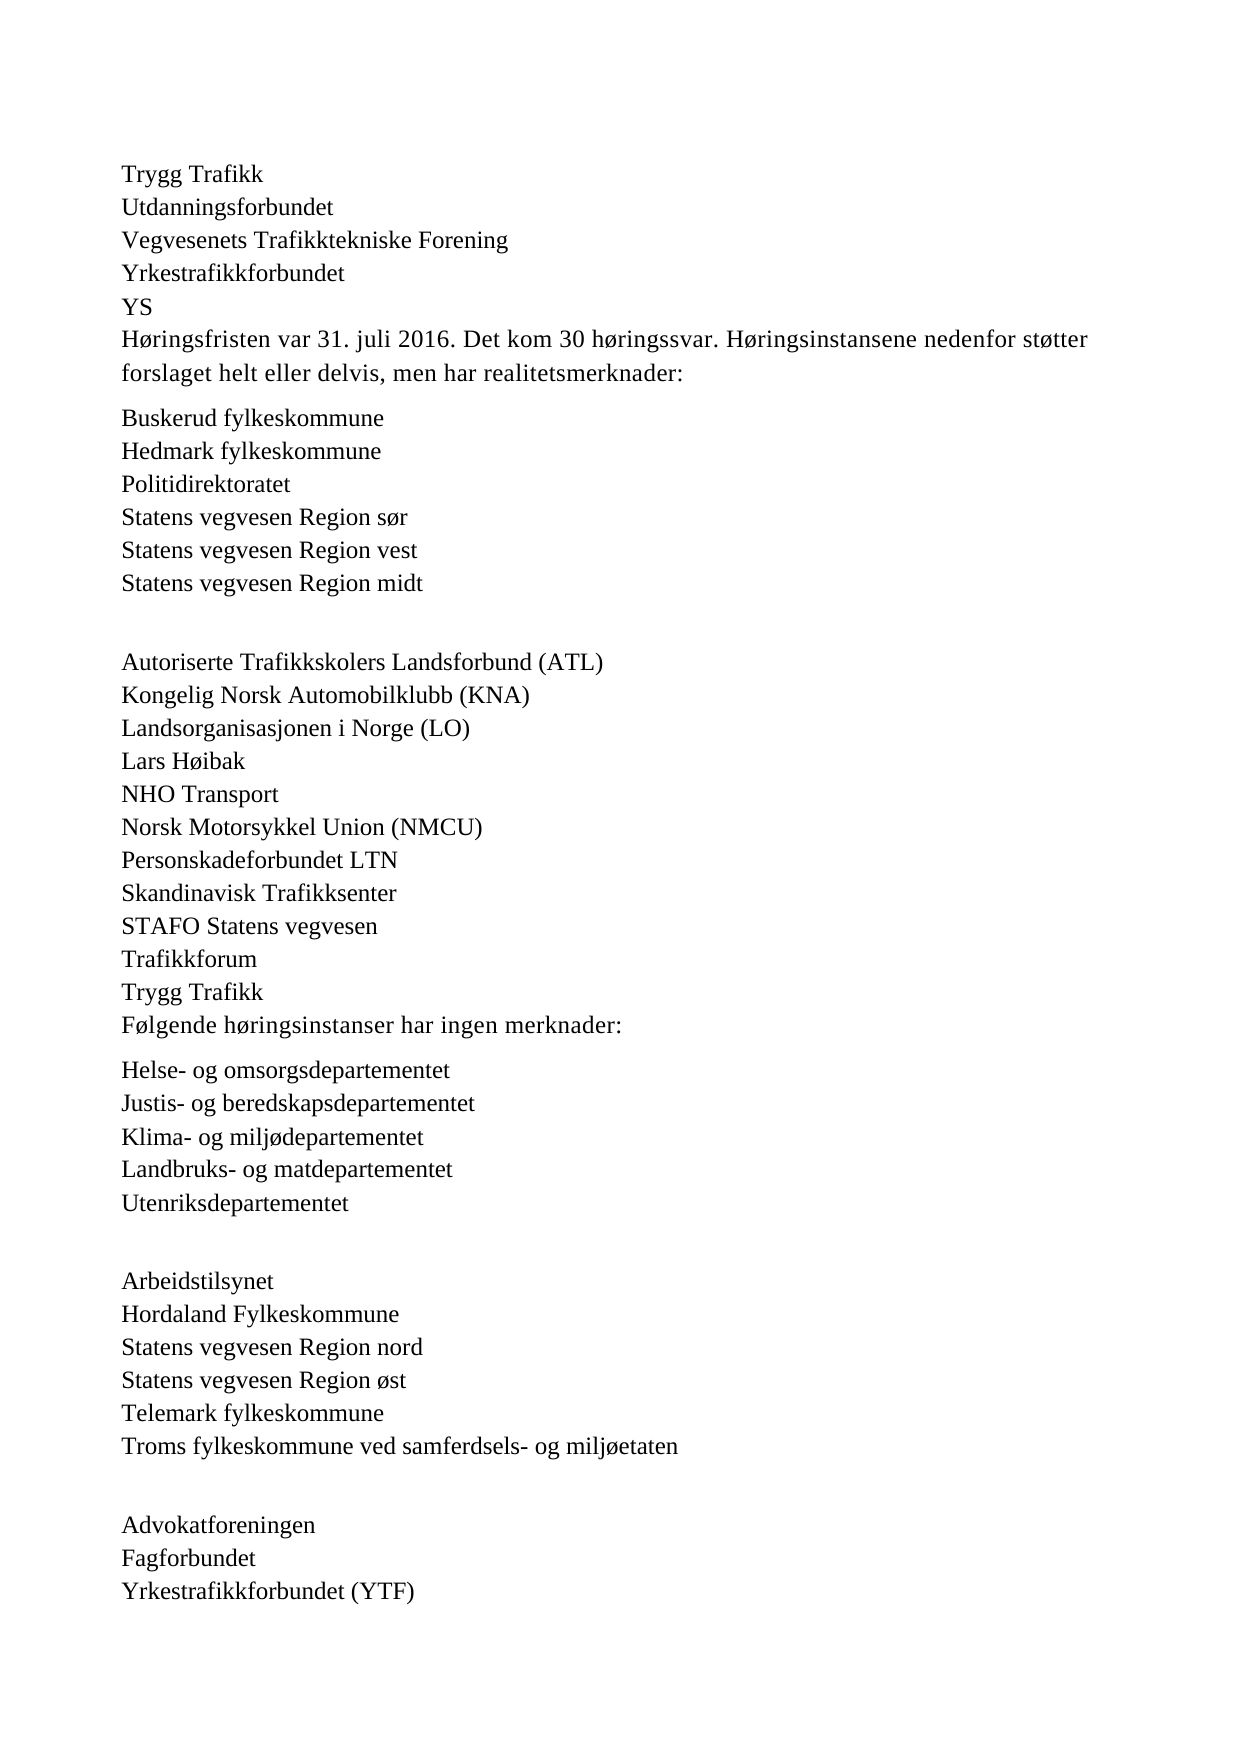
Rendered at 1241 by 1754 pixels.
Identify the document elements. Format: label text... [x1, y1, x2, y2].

list Statens vegvesen Region sør [121, 502, 1119, 531]
list Politidirektoratet [121, 469, 1119, 498]
list Buskerud fylkeskommune [121, 403, 1119, 432]
list Statens vegvesen Region vest [121, 535, 1119, 564]
list Hordaland Fylkeskommune [121, 1299, 1119, 1328]
list STAFO Statens vegvesen [121, 911, 1119, 940]
list Personskadeforbundet LTN [121, 845, 1119, 874]
list Lars Høibak [121, 746, 1119, 774]
list Advokatforeningen [121, 1510, 1119, 1538]
list Autoriserte Trafikkskolers Landsforbund (ATL) [121, 647, 1119, 676]
list Yrkestrafikkforbundet [121, 258, 1119, 287]
list Fagforbundet [121, 1543, 1119, 1572]
list Vegvesenets Trafikktekniske Forening [121, 226, 1119, 254]
list Klima- og miljødepartementet [121, 1122, 1119, 1150]
list Utdanningsforbundet [121, 192, 1119, 221]
list Justis- og beredskapsdepartementet [121, 1088, 1119, 1117]
list Landsorganisasjonen i Norge (LO) [121, 713, 1119, 742]
list NHO Transport [121, 779, 1119, 808]
list YS [121, 292, 1119, 320]
list Norsk Motorsykkel Union (NMCU) [121, 812, 1119, 841]
text Følgende høringsinstanser har ingen merknader: [121, 1010, 1119, 1039]
list Trygg Trafikk [121, 159, 1119, 188]
list Statens vegvesen Region midt [121, 568, 1119, 597]
list Arbeidstilsynet [121, 1266, 1119, 1295]
list Trafikkforum [121, 944, 1119, 973]
text Høringsfristen var 31. juli 2016. Det kom 30 høringssvar. Høringsinstansene nedenfor støtter forslaget helt eller delvis, men har realitetsmerknader: [121, 324, 1119, 386]
list Troms fylkeskommune ved samferdsels- og miljøetaten [121, 1431, 1119, 1460]
list Statens vegvesen Region øst [121, 1365, 1119, 1394]
list Trygg Trafikk [121, 977, 1119, 1006]
list Statens vegvesen Region nord [121, 1332, 1119, 1361]
list Kongelig Norsk Automobilklubb (KNA) [121, 680, 1119, 708]
list Hedmark fylkeskommune [121, 436, 1119, 465]
list Skandinavisk Trafikksenter [121, 878, 1119, 907]
list Helse- og omsorgsdepartementet [121, 1056, 1119, 1084]
list Landbruks- og matdepartementet [121, 1154, 1119, 1183]
list Yrkestrafikkforbundet (YTF) [121, 1576, 1119, 1604]
list Telemark fylkeskommune [121, 1398, 1119, 1427]
list Utenriksdepartementet [121, 1188, 1119, 1216]
